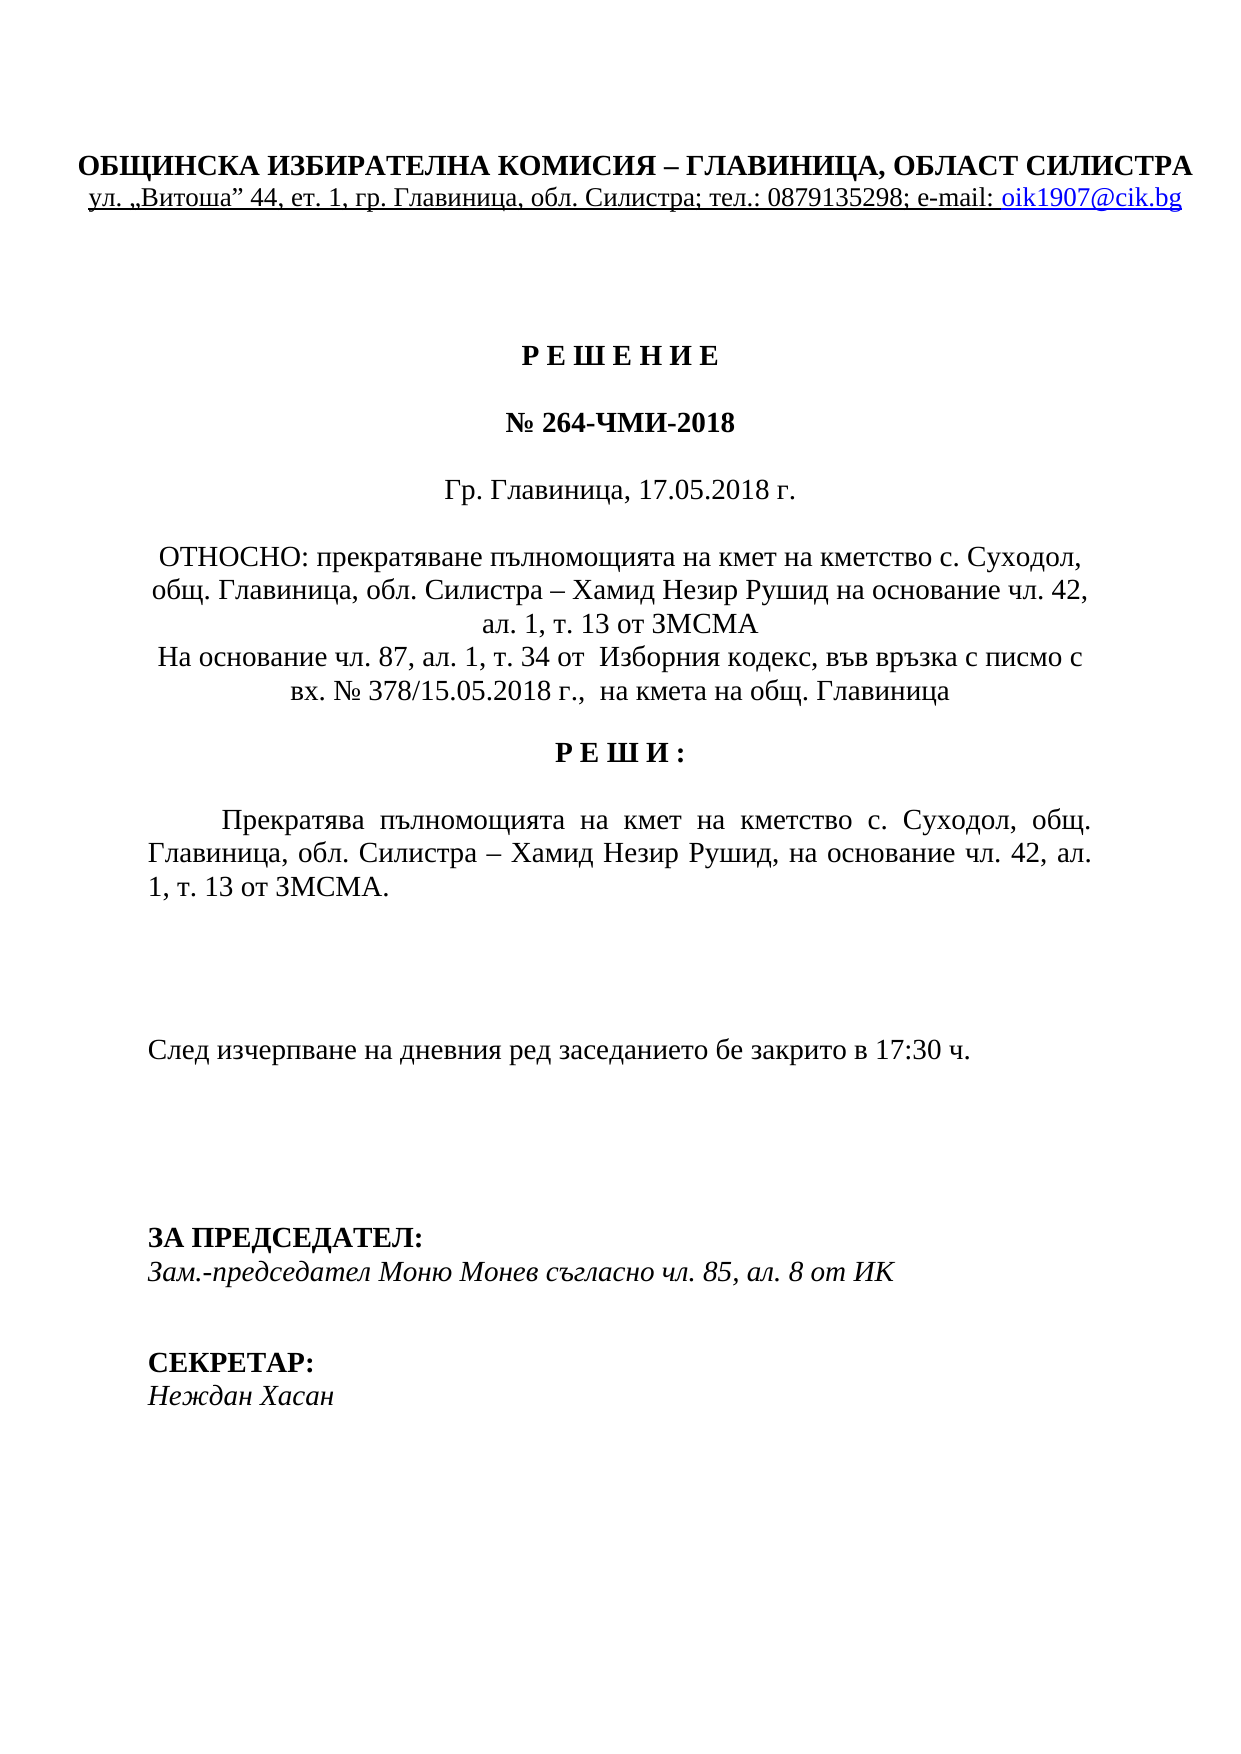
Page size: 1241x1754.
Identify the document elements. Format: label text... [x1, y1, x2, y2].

text СЕКРЕТАР: [148, 1345, 1093, 1378]
text Гр. Главиница, 17.05.2018 г. [148, 472, 1093, 505]
text ОБЩИНСКА ИЗБИРАТЕЛНА КОМИСИЯ – ГЛАВИНИЦА, ОБЛАСТ СИЛИСТРА [54, 148, 1217, 181]
text ОТНОСНО: прекратяване пълномощията на кмет на кметство с. Суходол, общ. Главиница, обл. Силистра – Хамид Незир Рушид на основание чл. 42, ал. 1, т. 13 от ЗМСМА [148, 539, 1093, 639]
text № 264-ЧМИ-2018 [148, 405, 1093, 438]
text На основание чл. 87, ал. 1, т. 34 от Изборния кодекс, във връзка с писмо с вх. № 378/15.05.2018 г., на кмета на общ. Главиница [148, 639, 1093, 707]
text Прекратява пълномощията на кмет на кметство с. Суходол, общ. Главиница, обл. Силистра – Хамид Незир Рушид, на основание чл. 42, ал. 1, т. 13 от ЗМСМА. [148, 802, 1093, 902]
text След изчерпване на дневния ред заседанието бе закрито в 17:30 ч. [148, 1032, 1093, 1066]
text Р Е Ш И : [148, 735, 1093, 768]
text ул. „Витоша” 44, ет. 1, гр. Главиница, обл. Силистра; тел.: 0879135298; e-mail: oik1907@cik.bg [54, 181, 1216, 212]
text ЗА ПРЕДСЕДАТЕЛ: [148, 1220, 1093, 1254]
text Р Е Ш Е Н И Е [148, 338, 1093, 371]
text Неждан Хасан [148, 1378, 1093, 1412]
text Зам.-председател Моню Монев съгласно чл. 85, ал. 8 от ИК [148, 1254, 1093, 1287]
